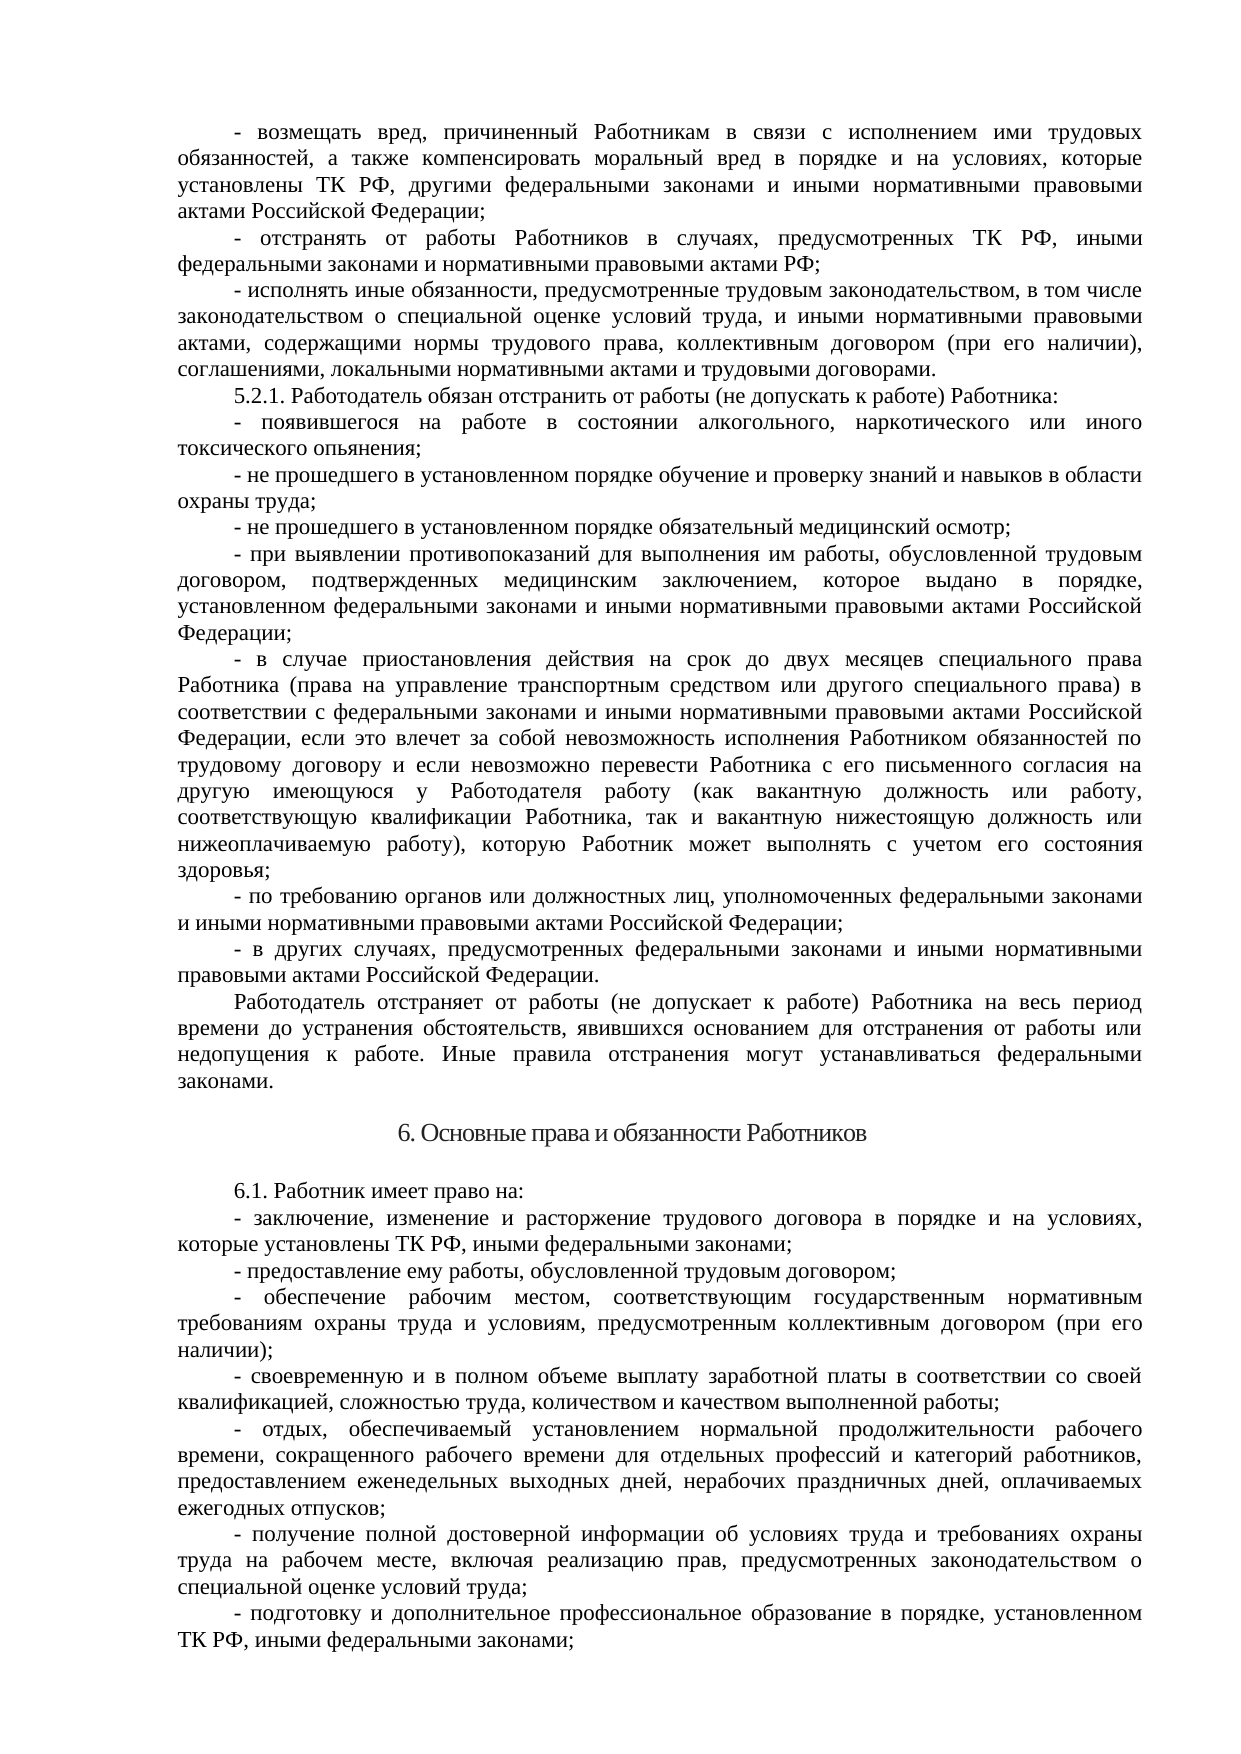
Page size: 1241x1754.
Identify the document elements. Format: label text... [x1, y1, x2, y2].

text - предоставление ему работы, обусловленной трудовым договором; [177, 1257, 1144, 1283]
text 6.1. Работник имеет право на: [177, 1178, 1144, 1204]
text - в других случаях, предусмотренных федеральными законами и иными нормативными правовыми актами Российской Федерации. [177, 935, 1144, 988]
text - в случае приостановления действия на срок до двух месяцев специального права Работника (права на управление транспортным средством или другого специального права) в соответствии с федеральными законами и иными нормативными правовыми актами Российской Федерации, если это влечет за собой невозможность исполнения Работником обязанностей по трудовому договору и если невозможно перевести Работника с его письменного согласия на другую имеющуюся у Работодателя работу (как вакантную должность или работу, соответствующую квалификации Работника, так и вакантную нижестоящую должность или нижеоплачиваемую работу), которую Работник может выполнять с учетом его состояния здоровья; [177, 645, 1144, 882]
text - заключение, изменение и расторжение трудового договора в порядке и на условиях, которые установлены ТК РФ, иными федеральными законами; [177, 1204, 1144, 1257]
text - появившегося на работе в состоянии алкогольного, наркотического или иного токсического опьянения; [177, 408, 1144, 461]
text - своевременную и в полном объеме выплату заработной платы в соответствии со своей квалификацией, сложностью труда, количеством и качеством выполненной работы; [177, 1362, 1144, 1415]
text - отдых, обеспечиваемый установлением нормальной продолжительности рабочего времени, сокращенного рабочего времени для отдельных профессий и категорий работников, предоставлением еженедельных выходных дней, нерабочих праздничных дней, оплачиваемых ежегодных отпусков; [177, 1415, 1144, 1520]
text - получение полной достоверной информации об условиях труда и требованиях охраны труда на рабочем месте, включая реализацию прав, предусмотренных законодательством о специальной оценке условий труда; [177, 1520, 1144, 1599]
text Работодатель отстраняет от работы (не допускает к работе) Работника на весь период времени до устранения обстоятельств, явившихся основанием для отстранения от работы или недопущения к работе. Иные правила отстранения могут устанавливаться федеральными законами. [177, 988, 1144, 1093]
text - отстранять от работы Работников в случаях, предусмотренных ТК РФ, иными федеральными законами и нормативными правовыми актами РФ; [177, 223, 1144, 276]
text 5.2.1. Работодатель обязан отстранить от работы (не допускать к работе) Работника: [177, 382, 1144, 408]
text - обеспечение рабочим местом, соответствующим государственным нормативным требованиям охраны труда и условиям, предусмотренным коллективным договором (при его наличии); [177, 1283, 1144, 1362]
text - исполнять иные обязанности, предусмотренные трудовым законодательством, в том числе законодательством о специальной оценке условий труда, и иными нормативными правовыми актами, содержащими нормы трудового права, коллективным договором (при его наличии), соглашениями, локальными нормативными актами и трудовыми договорами. [177, 276, 1144, 382]
text - возмещать вред, причиненный Работникам в связи с исполнением ими трудовых обязанностей, а также компенсировать моральный вред в порядке и на условиях, которые установлены ТК РФ, другими федеральными законами и иными нормативными правовыми актами Российской Федерации; [177, 118, 1144, 223]
text - при выявлении противопоказаний для выполнения им работы, обусловленной трудовым договором, подтвержденных медицинским заключением, которое выдано в порядке, установленном федеральными законами и иными нормативными правовыми актами Российской Федерации; [177, 540, 1144, 645]
text - по требованию органов или должностных лиц, уполномоченных федеральными законами и иными нормативными правовыми актами Российской Федерации; [177, 882, 1144, 935]
text - подготовку и дополнительное профессиональное образование в порядке, установленном ТК РФ, иными федеральными законами; [177, 1599, 1144, 1652]
text - не прошедшего в установленном порядке обучение и проверку знаний и навыков в области охраны труда; [177, 461, 1144, 513]
text 6. Основные права и обязанности Работников [177, 1118, 1088, 1148]
text - не прошедшего в установленном порядке обязательный медицинский осмотр; [177, 513, 1144, 540]
